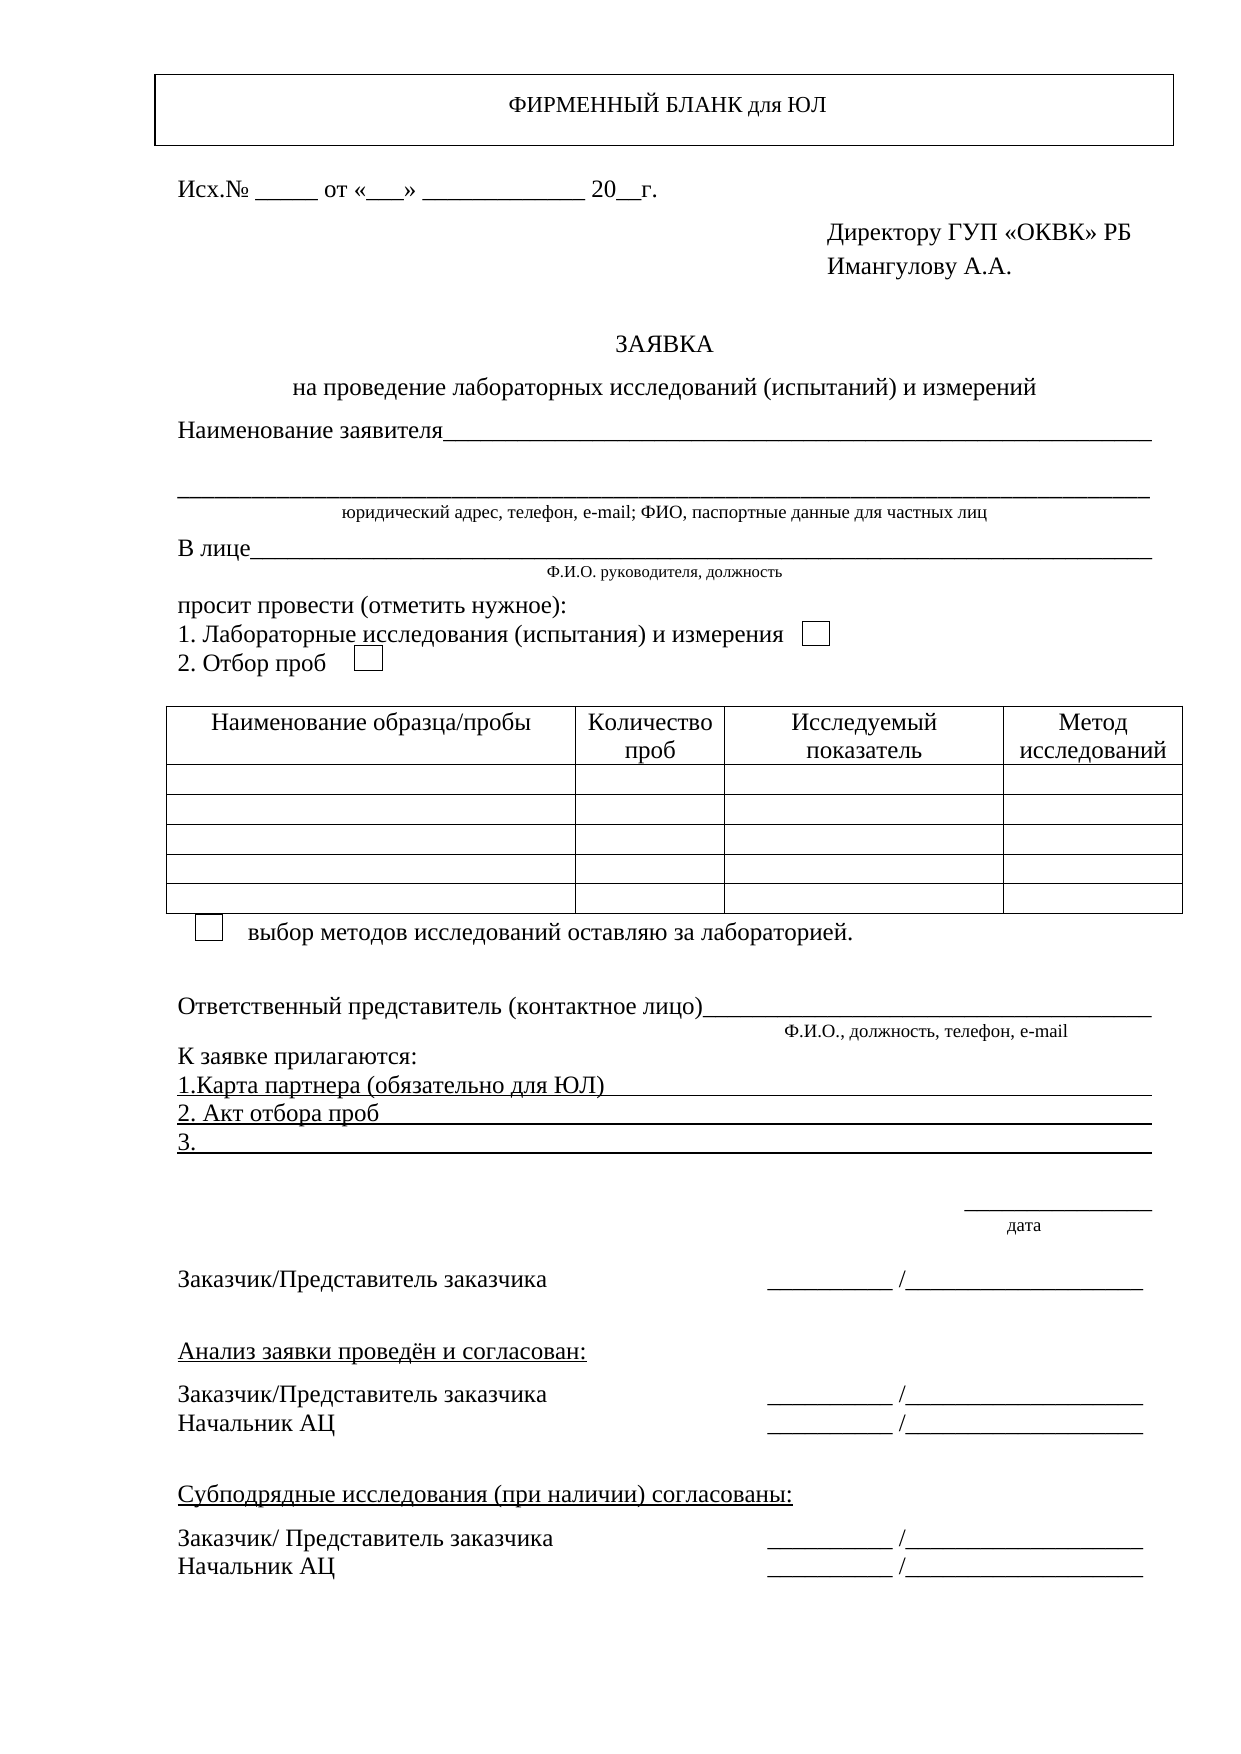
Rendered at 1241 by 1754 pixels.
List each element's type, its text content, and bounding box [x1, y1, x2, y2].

text 1.Карта партнера (обязательно для ЮЛ) [177, 1070, 1152, 1095]
text на проведение лабораторных исследований (испытаний) и измерений [177, 372, 1152, 401]
table_cell [1004, 825, 1182, 853]
text _______________ [177, 1185, 1152, 1213]
text 2. Отбор проб [177, 648, 1152, 677]
text Субподрядные исследования (при наличии) согласованы: [177, 1479, 1152, 1508]
table_cell [725, 795, 1003, 824]
table_header Наименование образца/пробы [167, 707, 575, 764]
text выбор методов исследований оставляю за лабораторией. [177, 914, 1152, 948]
text 3. [177, 1127, 1152, 1152]
text Ответственный представитель (контактное лицо) [177, 991, 1152, 1019]
table_cell [576, 825, 724, 853]
table_cell [1004, 795, 1182, 824]
text Заказчик/Представитель заказчика __________ /___________________ [177, 1264, 1152, 1293]
text Анализ заявки проведён и согласован: [177, 1336, 1152, 1364]
table_cell [167, 795, 575, 824]
text 1. Лабораторные исследования (испытания) и измерения [177, 619, 1152, 648]
text 2. Акт отбора проб [177, 1098, 1152, 1123]
text юридический адрес, телефон, e-mail; ФИО, паспортные данные для частных лиц [177, 501, 1152, 522]
table_cell [725, 884, 1003, 913]
text Заказчик/Представитель заказчика __________ /___________________ [177, 1379, 1152, 1408]
table_header Метод исследований [1004, 707, 1182, 764]
table_cell [725, 825, 1003, 853]
text Исх.№ _____ от «___» _____________ 20__г. [177, 174, 1152, 202]
text Ф.И.О. руководителя, должность [177, 562, 1152, 581]
table_cell [167, 765, 575, 794]
table_cell [167, 825, 575, 853]
table_cell [725, 855, 1003, 883]
text Ф.И.О., должность, телефон, e-mail [620, 1019, 1152, 1041]
table_cell [167, 884, 575, 913]
text ЗАЯВКА [177, 329, 1152, 358]
table_cell [576, 884, 724, 913]
text К заявке прилагаются: [177, 1041, 1152, 1070]
text дата [177, 1213, 1152, 1235]
text Начальник АЦ __________ /___________________ [177, 1551, 1152, 1580]
text просит провести (отметить нужное): [177, 591, 1152, 619]
table_cell [1004, 855, 1182, 883]
text В лице [177, 533, 1152, 562]
table_header Количество проб [576, 707, 724, 764]
table_cell [576, 855, 724, 883]
table_cell [167, 855, 575, 883]
text Директору ГУП «ОКВК» РБ [827, 217, 1152, 246]
table_header Исследуемый показатель [725, 707, 1003, 764]
text Начальник АЦ __________ /___________________ [177, 1408, 1152, 1436]
table_cell [576, 765, 724, 794]
table_cell [576, 795, 724, 824]
text Наименование заявителя [177, 415, 1152, 444]
table_cell [1004, 884, 1182, 913]
table_cell [1004, 765, 1182, 794]
text Заказчик/ Представитель заказчика __________ /___________________ [177, 1523, 1152, 1551]
table_cell [725, 765, 1003, 794]
text Имангулову А.А. [827, 251, 1152, 280]
